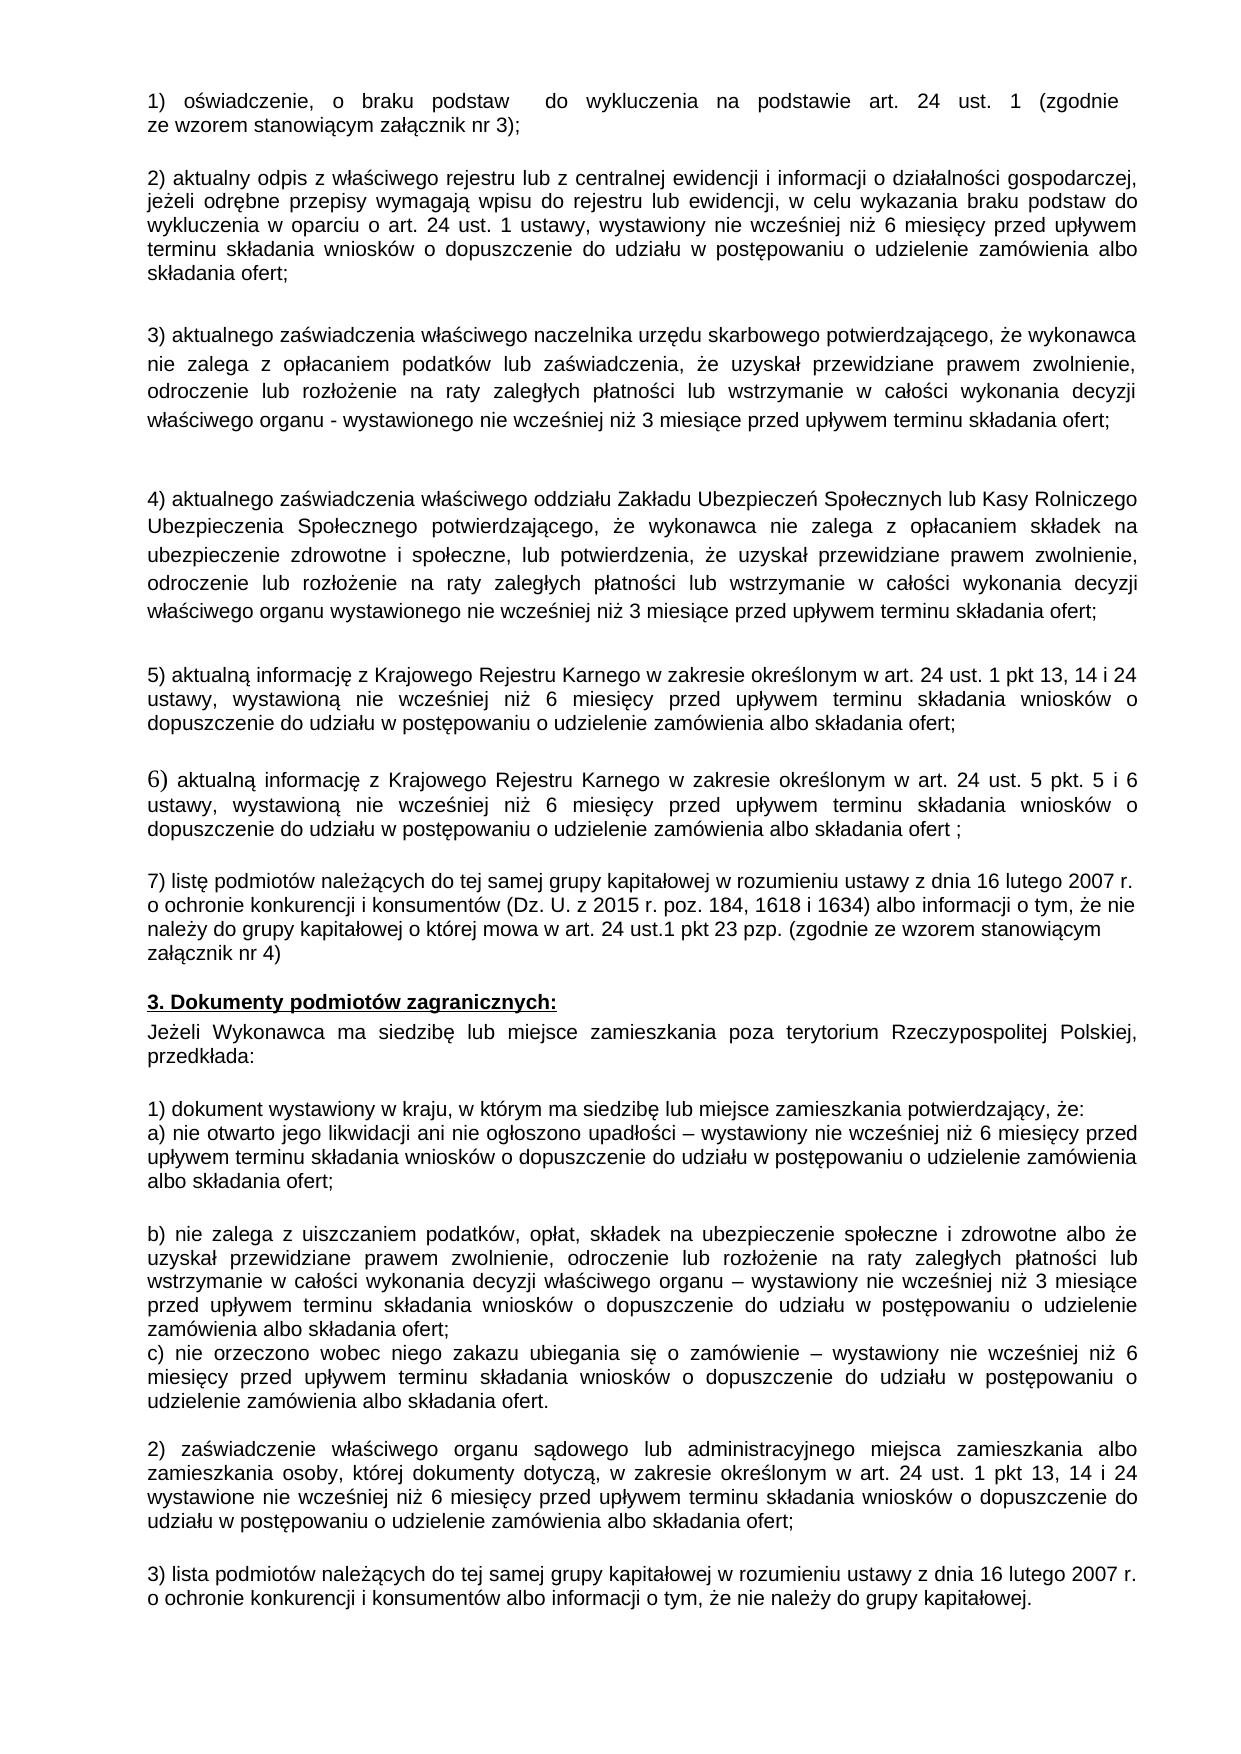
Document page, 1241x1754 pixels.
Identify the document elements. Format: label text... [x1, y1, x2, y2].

text 1) oświadczenie, o braku podstaw do wykluczenia na podstawie art. 24 ust. 1 (zgodnie ze wzorem stanowiącym załącznik nr 3); [147, 89, 1137, 137]
subtitle 3. Dokumenty podmiotów zagranicznych: [147, 990, 1138, 1014]
text 4) aktualnego zaświadczenia właściwego oddziału Zakładu Ubezpieczeń Społecznych lub Kasy Rolniczego Ubezpieczenia Społecznego potwierdzającego, że wykonawca nie zalega z opłacaniem składek na ubezpieczenie zdrowotne i społeczne, lub potwierdzenia, że uzyskał przewidziane prawem zwolnienie, odroczenie lub rozłożenie na raty zaległych płatności lub wstrzymanie w całości wykonania decyzji właściwego organu wystawionego nie wcześniej niż 3 miesiące przed upływem terminu składania ofert; [147, 483, 1138, 624]
text 2) zaświadczenie właściwego organu sądowego lub administracyjnego miejsca zamieszkania albo zamieszkania osoby, której dokumenty dotyczą, w zakresie określonym w art. 24 ust. 1 pkt 13, 14 i 24 wystawione nie wcześniej niż 6 miesięcy przed upływem terminu składania wniosków o dopuszczenie do udziału w postępowaniu o udzielenie zamówienia albo składania ofert; [147, 1437, 1138, 1533]
text a) nie otwarto jego likwidacji ani nie ogłoszono upadłości – wystawiony nie wcześniej niż 6 miesięcy przed upływem terminu składania wniosków o dopuszczenie do udziału w postępowaniu o udzielenie zamówienia albo składania ofert; [147, 1121, 1138, 1193]
text 3) lista podmiotów należących do tej samej grupy kapitałowej w rozumieniu ustawy z dnia 16 lutego 2007 r. o ochronie konkurencji i konsumentów albo informacji o tym, że nie należy do grupy kapitałowej. [147, 1562, 1138, 1609]
text 6) aktualną informację z Krajowego Rejestru Karnego w zakresie określonym w art. 24 ust. 5 pkt. 5 i 6 ustawy, wystawioną nie wcześniej niż 6 miesięcy przed upływem terminu składania wniosków o dopuszczenie do udziału w postępowaniu o udzielenie zamówienia albo składania ofert ; [147, 764, 1138, 840]
text 3) aktualnego zaświadczenia właściwego naczelnika urzędu skarbowego potwierdzającego, że wykonawca nie zalega z opłacaniem podatków lub zaświadczenia, że uzyskał przewidziane prawem zwolnienie, odroczenie lub rozłożenie na raty zaległych płatności lub wstrzymanie w całości wykonania decyzji właściwego organu - wystawionego nie wcześniej niż 3 miesiące przed upływem terminu składania ofert; [147, 321, 1136, 433]
text 2) aktualny odpis z właściwego rejestru lub z centralnej ewidencji i informacji o działalności gospodarczej, jeżeli odrębne przepisy wymagają wpisu do rejestru lub ewidencji, w celu wykazania braku podstaw do wykluczenia w oparciu o art. 24 ust. 1 ustawy, wystawiony nie wcześniej niż 6 miesięcy przed upływem terminu składania wniosków o dopuszczenie do udziału w postępowaniu o udzielenie zamówienia albo składania ofert; [147, 165, 1138, 285]
text b) nie zalega z uiszczaniem podatków, opłat, składek na ubezpieczenie społeczne i zdrowotne albo że uzyskał przewidziane prawem zwolnienie, odroczenie lub rozłożenie na raty zaległych płatności lub wstrzymanie w całości wykonania decyzji właściwego organu – wystawiony nie wcześniej niż 3 miesiące przed upływem terminu składania wniosków o dopuszczenie do udziału w postępowaniu o udzielenie zamówienia albo składania ofert; [147, 1221, 1138, 1341]
text 1) dokument wystawiony w kraju, w którym ma siedzibę lub miejsce zamieszkania potwierdzający, że: [147, 1097, 1138, 1121]
text 5) aktualną informację z Krajowego Rejestru Karnego w zakresie określonym w art. 24 ust. 1 pkt 13, 14 i 24 ustawy, wystawioną nie wcześniej niż 6 miesięcy przed upływem terminu składania wniosków o dopuszczenie do udziału w postępowaniu o udzielenie zamówienia albo składania ofert; [147, 663, 1138, 735]
text c) nie orzeczono wobec niego zakazu ubiegania się o zamówienie – wystawiony nie wcześniej niż 6 miesięcy przed upływem terminu składania wniosków o dopuszczenie do udziału w postępowaniu o udzielenie zamówienia albo składania ofert. [147, 1341, 1138, 1413]
text Jeżeli Wykonawca ma siedzibę lub miejsce zamieszkania poza terytorium Rzeczypospolitej Polskiej, przedkłada: [147, 1020, 1138, 1068]
text 7) listę podmiotów należących do tej samej grupy kapitałowej w rozumieniu ustawy z dnia 16 lutego 2007 r. o ochronie konkurencji i konsumentów (Dz. U. z 2015 r. poz. 184, 1618 i 1634) albo informacji o tym, że nie należy do grupy kapitałowej o której mowa w art. 24 ust.1 pkt 23 pzp. (zgodnie ze wzorem stanowiącym załącznik nr 4) [147, 869, 1138, 965]
